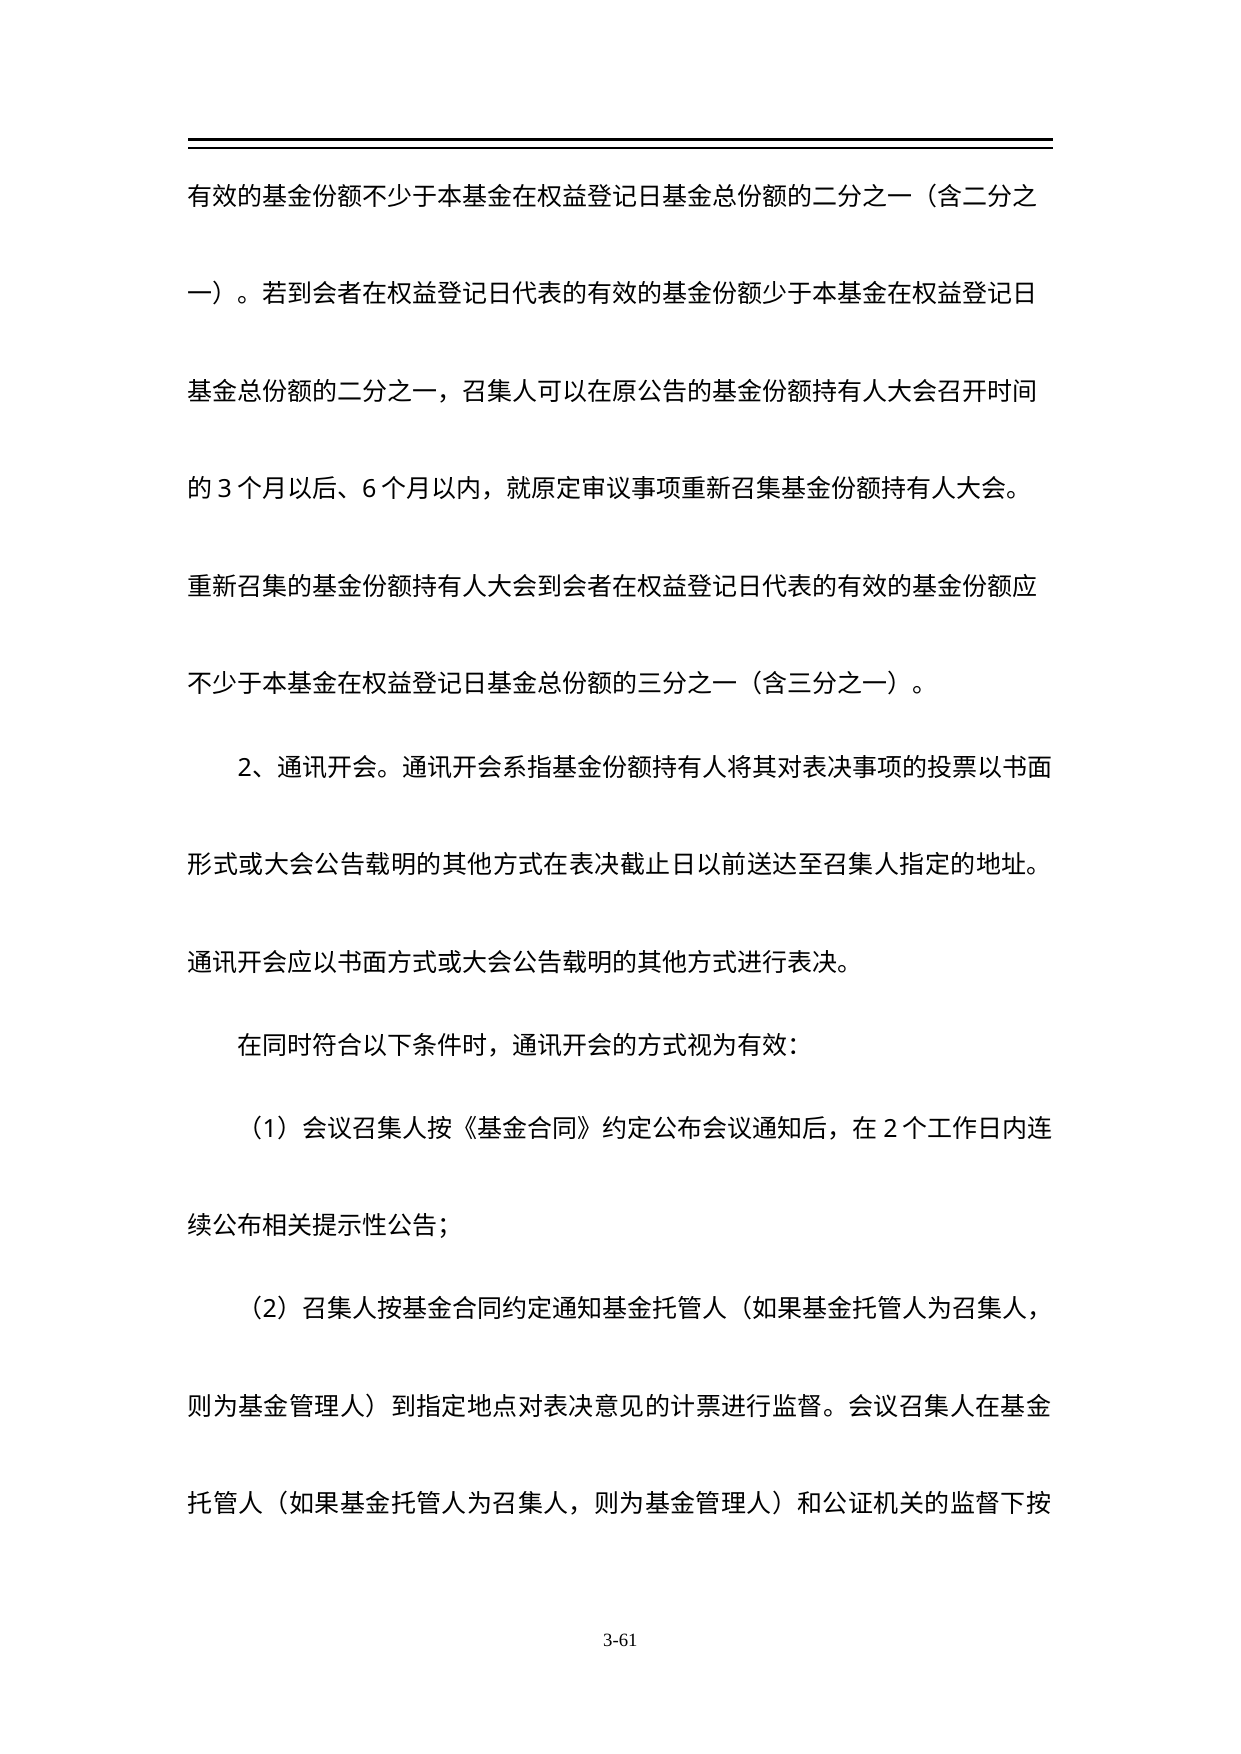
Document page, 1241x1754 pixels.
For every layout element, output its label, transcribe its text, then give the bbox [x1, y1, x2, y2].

text （1）会议召集人按《基金合同》约定公布会议通知后，在2个工作日内连续公布相关提示性公告； [187, 1094, 1053, 1256]
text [187, 1274, 1053, 1534]
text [187, 162, 1053, 714]
text 在同时符合以下条件时，通讯开会的方式视为有效： [187, 1011, 1053, 1076]
text 2、通讯开会。通讯开会系指基金份额持有人将其对表决事项的投票以书面形式或大会公告载明的其他方式在表决截止日以前送达至召集人指定的地址。通讯开会应以书面方式或大会公告载明的其他方式进行表决。 [187, 733, 1053, 993]
